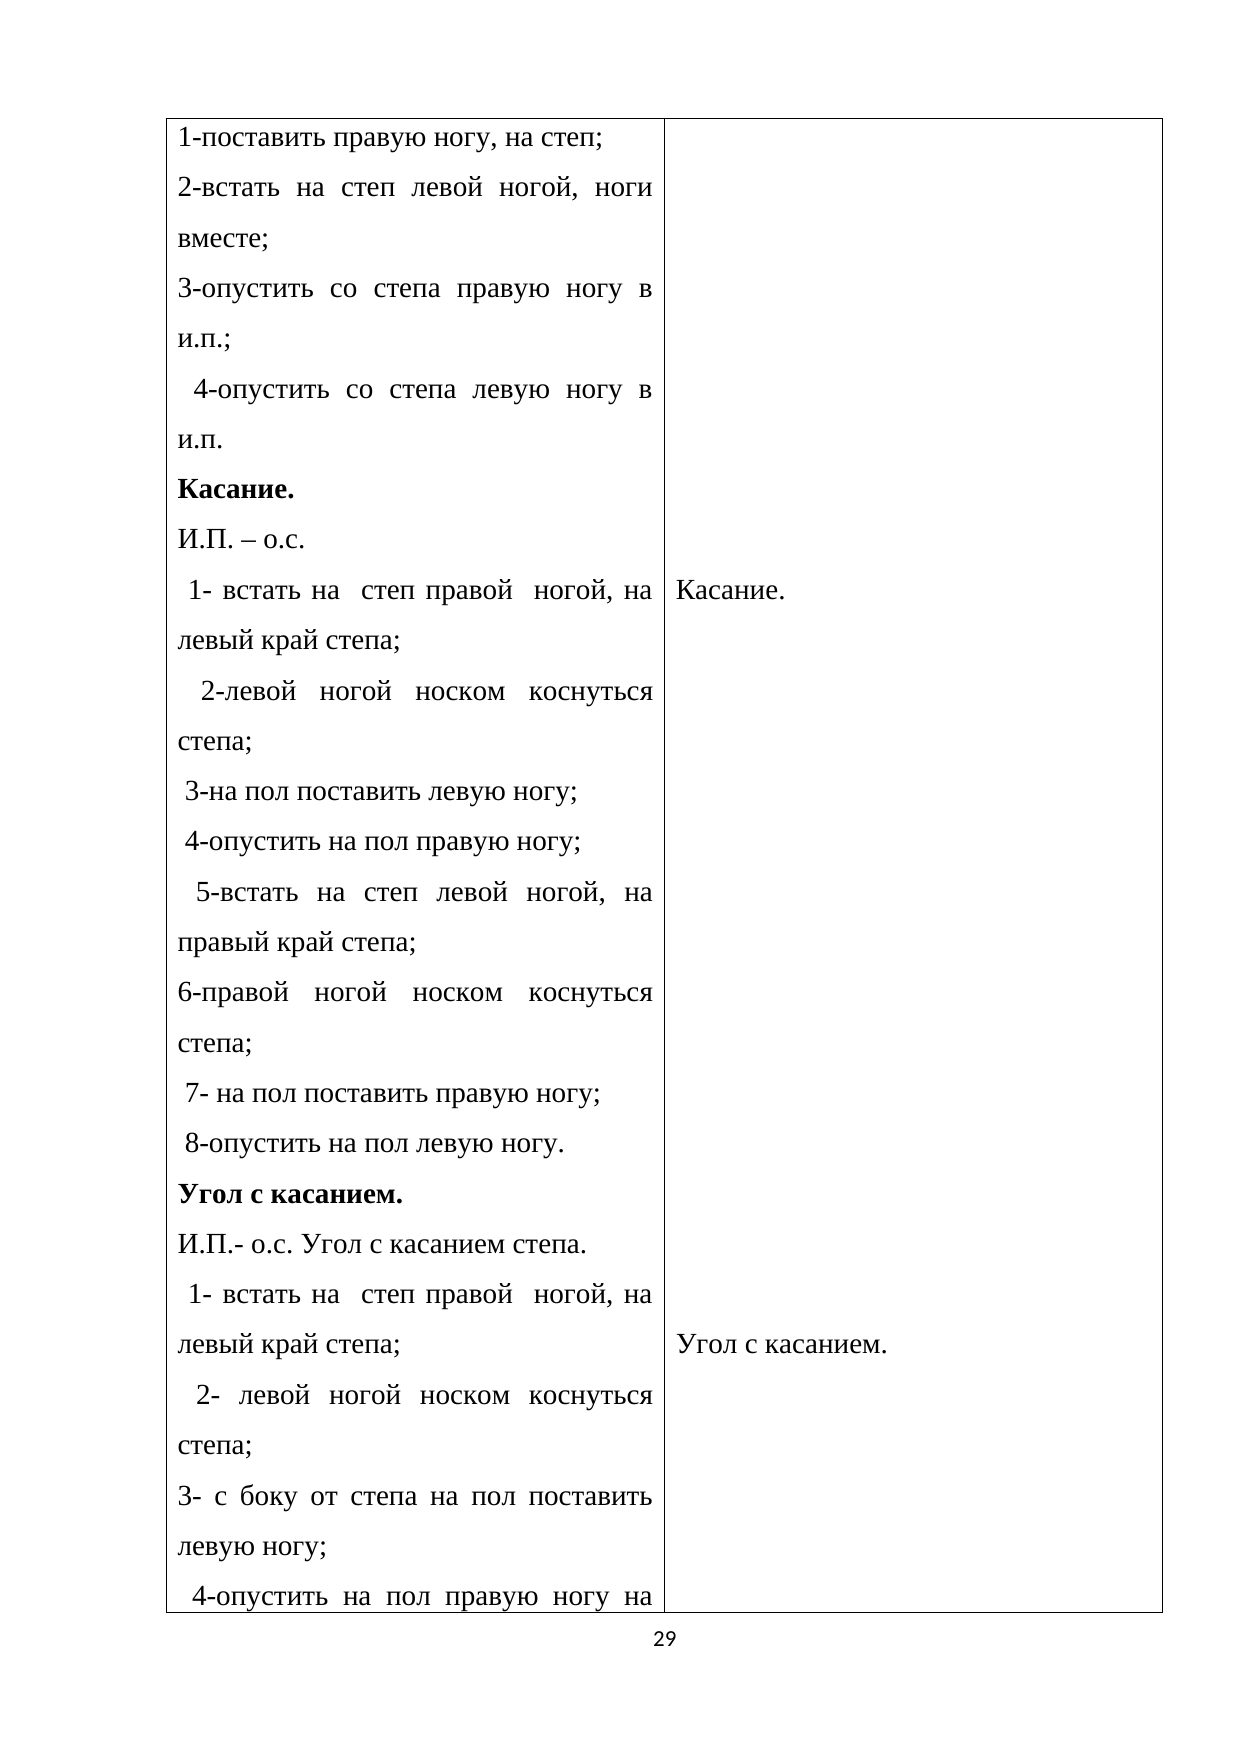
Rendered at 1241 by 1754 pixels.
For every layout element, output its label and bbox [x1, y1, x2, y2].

table_cell [665, 119, 1162, 1612]
table_cell [167, 119, 664, 1612]
